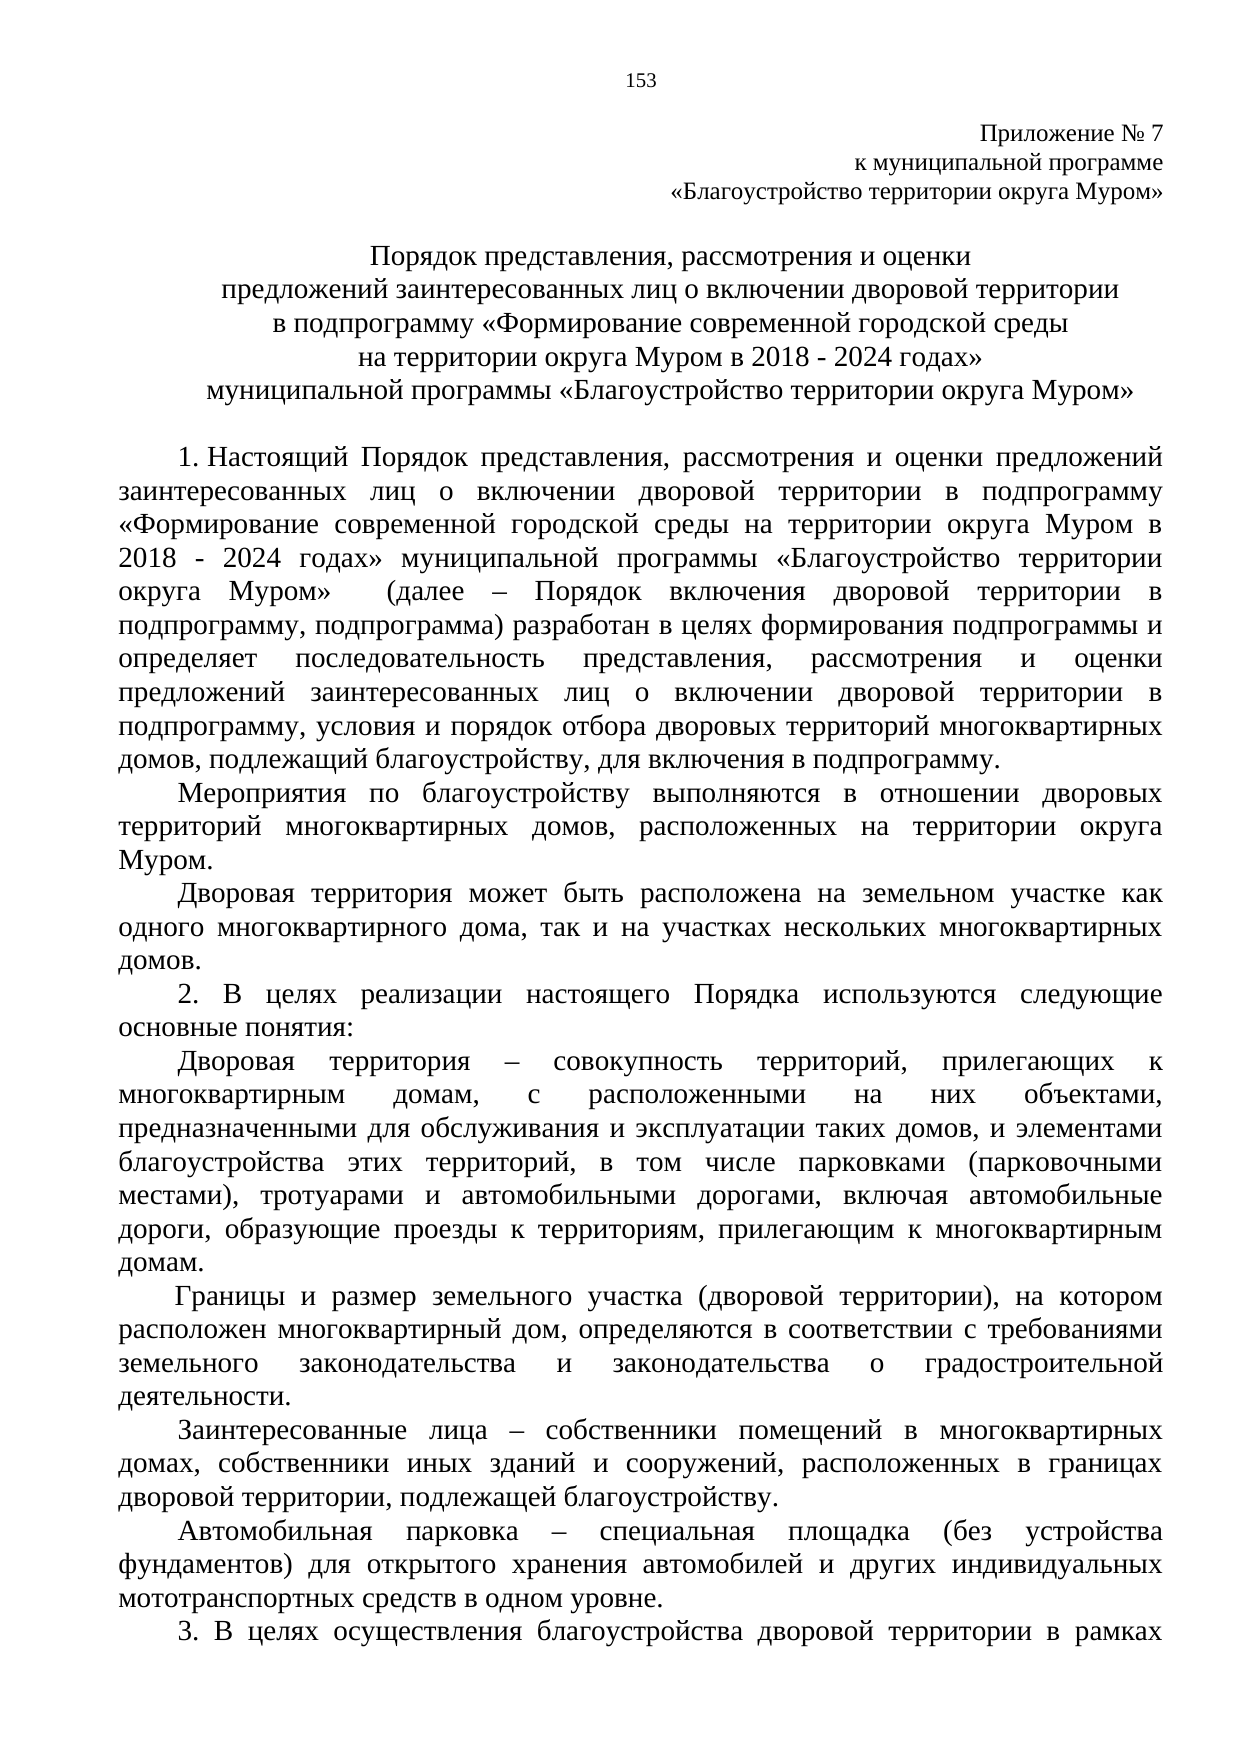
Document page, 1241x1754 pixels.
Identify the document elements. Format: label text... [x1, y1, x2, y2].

text Заинтересованные лица – собственники помещений в многоквартирных домах, собственники иных зданий и сооружений, расположенных в границах дворовой территории, подлежащей благоустройству. [118, 1412, 1163, 1513]
text к муниципальной программе [118, 147, 1163, 176]
text Дворовая территория – совокупность территорий, прилегающих к многоквартирным домам, с расположенными на них объектами, предназначенными для обслуживания и эксплуатации таких домов, и элементами благоустройства этих территорий, в том числе парковками (парковочными местами), тротуарами и автомобильными дорогами, включая автомобильные дороги, образующие проезды к территориям, прилегающим к многоквартирным домам. [118, 1043, 1163, 1278]
text предложений заинтересованных лиц о включении дворовой территории [118, 272, 1163, 305]
text на территории округа Муром в 2018 - 2024 годах» [118, 339, 1163, 372]
text Автомобильная парковка – специальная площадка (без устройства фундаментов) для открытого хранения автомобилей и других индивидуальных мототранспортных средств в одном уровне. [118, 1513, 1163, 1613]
text 2. В целях реализации настоящего Порядка используются следующие основные понятия: [118, 976, 1163, 1043]
text муниципальной программы «Благоустройство территории округа Муром» [118, 372, 1163, 406]
text Порядок представления, рассмотрения и оценки [118, 238, 1163, 272]
text «Благоустройство территории округа Муром» [118, 176, 1163, 204]
text Приложение № 7 [118, 118, 1163, 147]
text Мероприятия по благоустройству выполняются в отношении дворовых территорий многоквартирных домов, расположенных на территории округа Муром. [118, 775, 1163, 875]
text в подпрограмму «Формирование современной городской среды [118, 305, 1163, 339]
text Дворовая территория может быть расположена на земельном участке как одного многоквартирного дома, так и на участках нескольких многоквартирных домов. [118, 875, 1163, 976]
text Границы и размер земельного участка (дворовой территории), на котором расположен многоквартирный дом, определяются в соответствии с требованиями земельного законодательства и законодательства о градостроительной деятельности. [118, 1278, 1163, 1412]
list Настоящий Порядок представления, рассмотрения и оценки предложений заинтересованных лиц о включении дворовой территории в подпрограмму «Формирование современной городской среды на территории округа Муром в 2018 - 2024 годах» муниципальной программы «Благоустройство территории округа Муром» (далее – Порядок включения дворовой территории в подпрограмму, подпрограмма) разработан в целях формирования подпрограммы и определяет последовательность представления, рассмотрения и оценки предложений заинтересованных лиц о включении дворовой территории в подпрограмму, условия и порядок отбора дворовых территорий многоквартирных домов, подлежащий благоустройству, для включения в подпрограмму. [118, 439, 1163, 775]
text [118, 1613, 1163, 1647]
